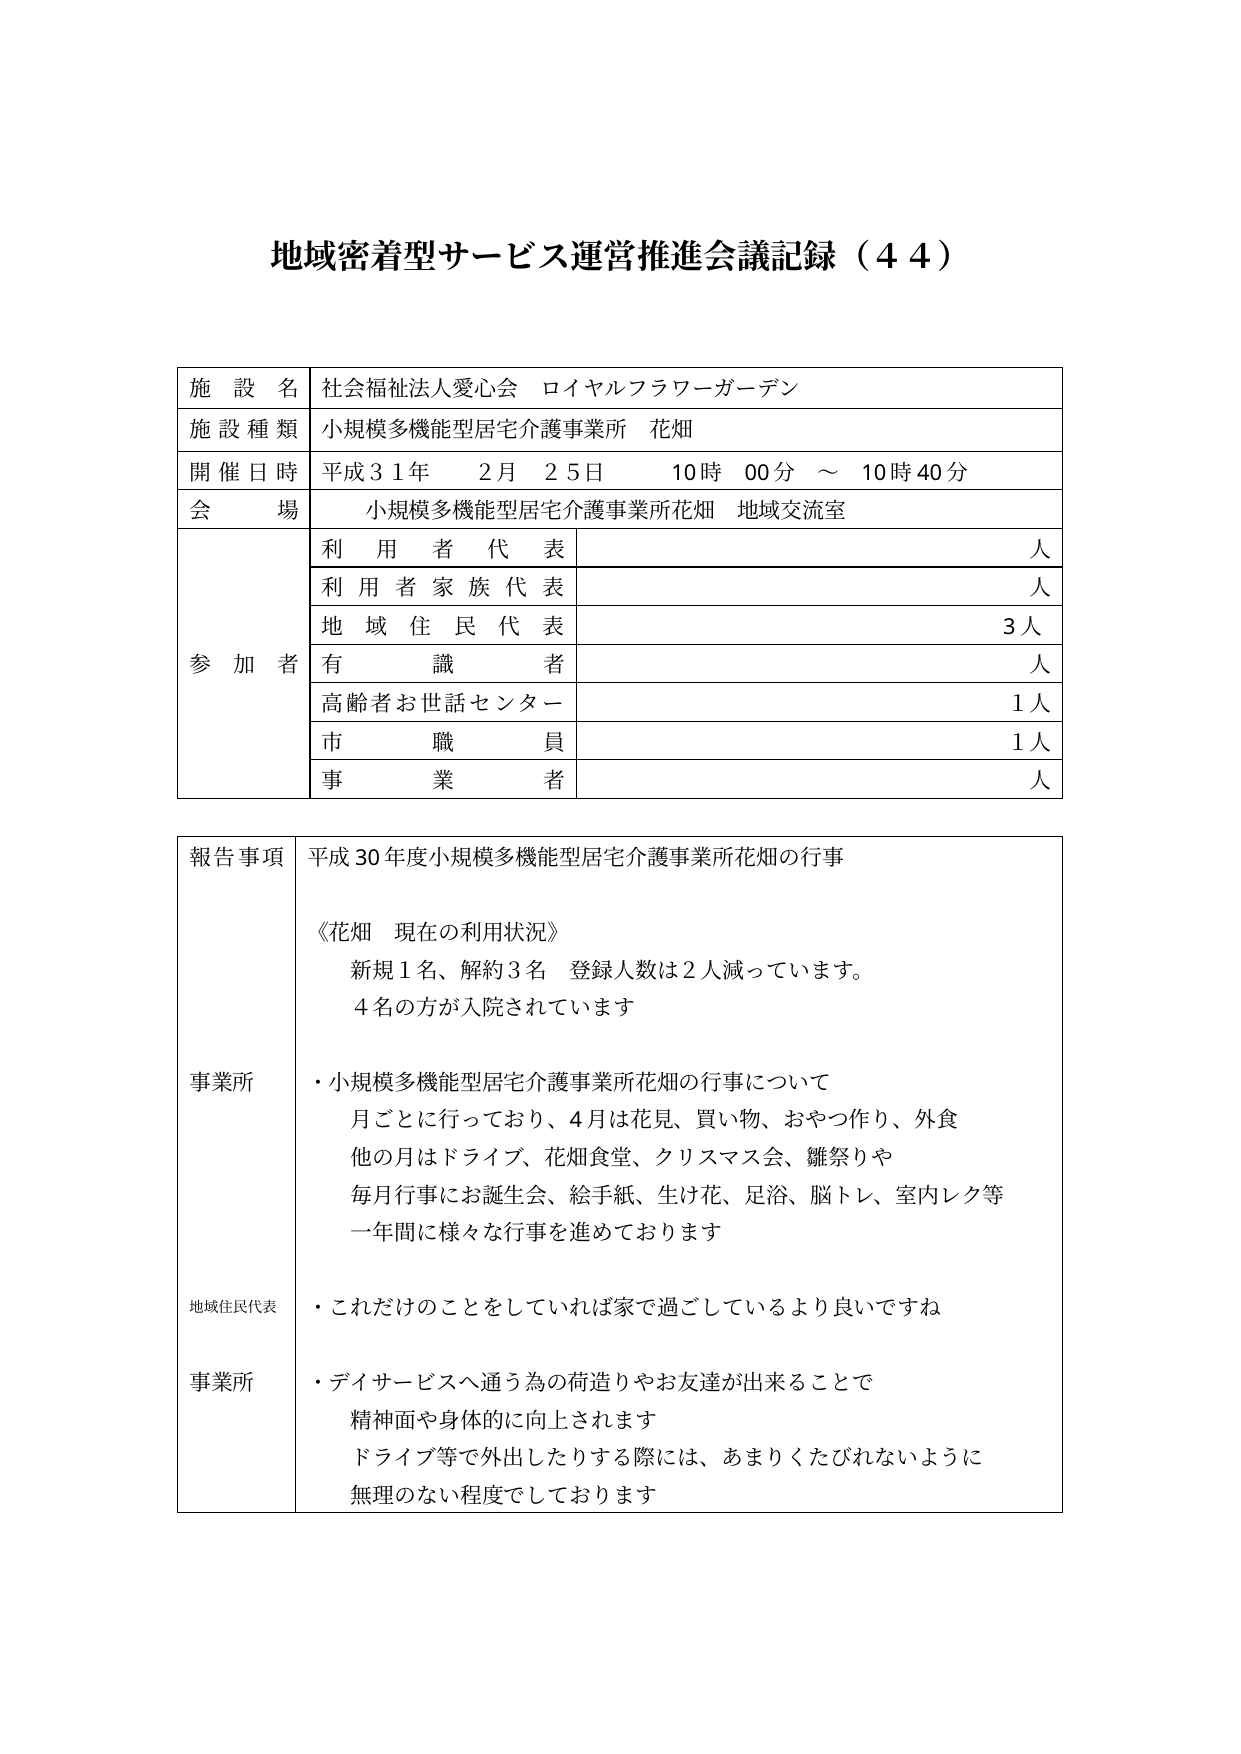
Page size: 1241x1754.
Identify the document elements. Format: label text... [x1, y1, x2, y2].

table_cell 人 [577, 760, 1062, 798]
table_cell 人 [577, 568, 1062, 605]
table_cell 高齢者お世話センター [311, 683, 576, 721]
table_cell 平成３１年 ２月 ２５日 10時 00分 ～ 10時40分 [311, 452, 1062, 489]
table_cell 開催日時 [178, 452, 309, 489]
table_header 施設名 [178, 368, 309, 408]
table_cell １人 [577, 722, 1062, 759]
table_cell 有識者 [311, 645, 576, 682]
table_cell 3人 [577, 606, 1062, 643]
table_cell 地域住民代表 [311, 606, 576, 643]
table_cell 小規模多機能型居宅介護事業所花畑 地域交流室 [311, 490, 1062, 528]
table_cell 小規模多機能型居宅介護事業所 花畑 [311, 409, 1062, 451]
table_header 社会福祉法人愛心会 ロイヤルフラワーガーデン [311, 368, 1062, 408]
table_cell 市職員 [311, 722, 576, 759]
table_header 平成30年度小規模多機能型居宅介護事業所花畑の行事 《花畑 現在の利用状況》 新規１名、解約３名 登録人数は２人減っています。 ４名の方が入院されています ・小規模多機能型居宅介護事業所花畑の行事について 月ごとに行っており、4月は花見、買い物、おやつ作り、外食 他の月はドライブ、花畑食堂、クリスマス会、雛祭りや 毎月行事にお誕生会、絵手紙、生け花、足浴、脳トレ、室内レク等 一年間に様々な行事を進めております ・これだけのことをしていれば家で過ごしているより良いですね ・デイサービスへ通う為の荷造りやお友達が出来ることで 精神面や身体的に向上されます ドライブ等で外出したりする際には、あまりくたびれないように 無理のない程度でしております [296, 837, 1062, 1512]
table_cell 人 [577, 529, 1062, 566]
text 地域密着型サービス運営推進会議記録（４４） [177, 217, 1063, 292]
table_cell 施設種類 [178, 409, 309, 451]
table_cell １人 [577, 683, 1062, 721]
table_cell 参加者 [178, 529, 309, 798]
table_header 報告事項 事業所 地域住民代表 事業所 [178, 837, 295, 1512]
table_cell 会場 [178, 490, 309, 528]
table_cell 利用者代表 [311, 529, 576, 566]
table_cell 利用者家族代表 [311, 568, 576, 605]
table_cell 事業者 [311, 760, 576, 798]
table_cell 人 [577, 645, 1062, 682]
